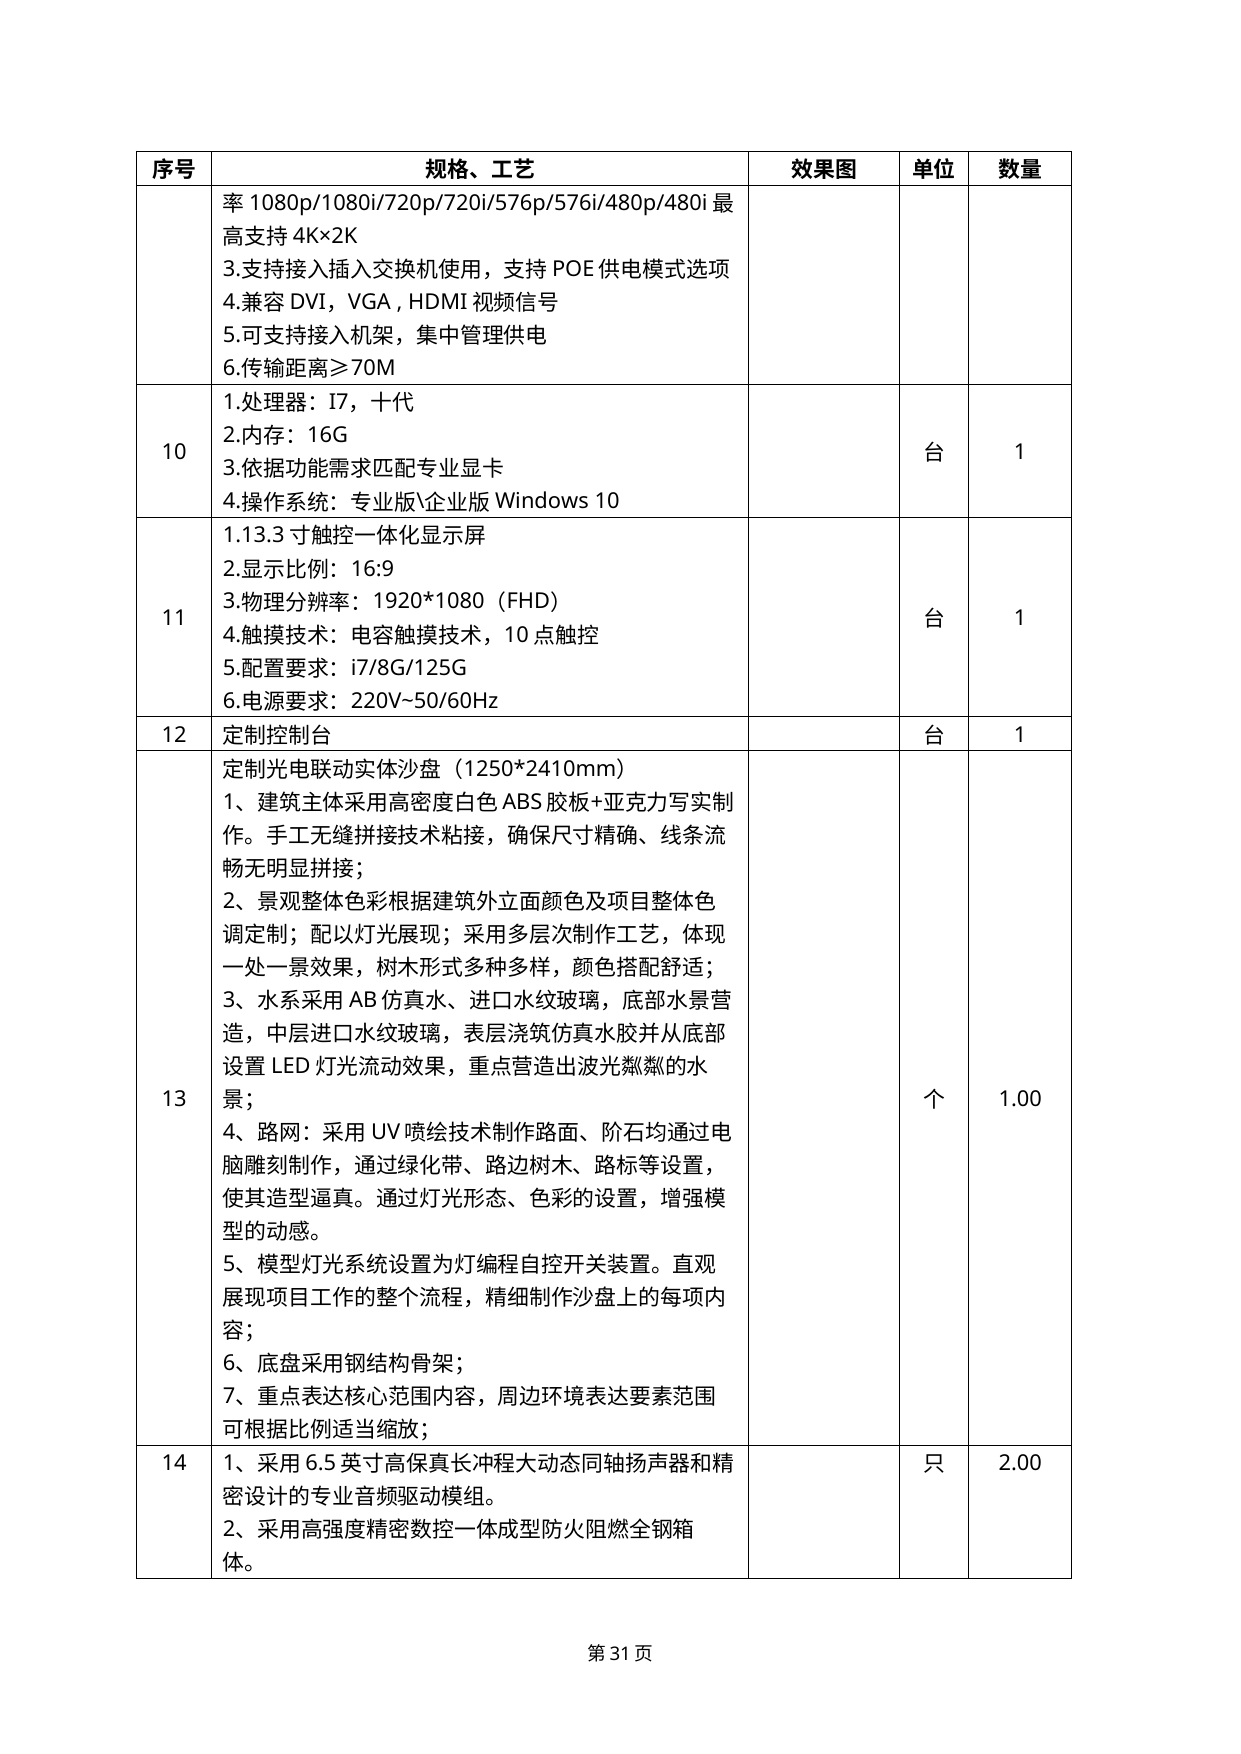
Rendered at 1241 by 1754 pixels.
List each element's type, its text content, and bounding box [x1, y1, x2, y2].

table_cell 个 [900, 751, 968, 1444]
table_cell [749, 717, 899, 750]
table_cell 只 [900, 1446, 968, 1578]
table_cell 套 [900, 186, 968, 384]
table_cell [212, 186, 748, 384]
table_cell 12 [137, 717, 211, 750]
table_cell 定制控制台 [212, 717, 748, 750]
table_cell 台 [900, 717, 968, 750]
table_header 数量 [969, 152, 1071, 184]
table_cell [749, 518, 899, 716]
table_cell 11 [137, 518, 211, 716]
table_cell 1 [969, 717, 1071, 750]
table_header 单位 [900, 152, 968, 184]
table_cell [749, 1446, 899, 1578]
table_cell 台 [900, 518, 968, 716]
table_cell 1.13.3寸触控一体化显示屏 2.显示比例：16:9 3.物理分辨率：1920*1080（FHD） 4.触摸技术：电容触摸技术，10点触控 5.配置要求：i7/8G/125G 6.电源要求：220V~50/60Hz [212, 518, 748, 716]
table_cell 13 [137, 751, 211, 1444]
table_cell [212, 1446, 748, 1578]
table_cell 2.00 [969, 1446, 1071, 1578]
table_cell 1 [969, 186, 1071, 384]
table_header 效果图 [749, 152, 899, 184]
table_cell [749, 186, 899, 384]
table_cell [749, 385, 899, 517]
table_cell 1.00 [969, 751, 1071, 1444]
table_header 规格、工艺 [212, 152, 748, 184]
table_cell [749, 751, 899, 1444]
table_cell 9 [137, 186, 211, 384]
table_cell 1 [969, 518, 1071, 716]
table_cell 14 [137, 1446, 211, 1578]
table_cell 10 [137, 385, 211, 517]
table_header 序号 [137, 152, 211, 184]
table_cell 1 [969, 385, 1071, 517]
table_cell 1.处理器：I7，十代 2.内存：16G 3.依据功能需求匹配专业显卡 4.操作系统：专业版\企业版 Windows 10 [212, 385, 748, 517]
table_cell 定制光电联动实体沙盘（1250*2410mm） 1、建筑主体采用高密度白色ABS胶板+亚克力写实制作。手工无缝拼接技术粘接，确保尺寸精确、线条流畅无明显拼接； 2、景观整体色彩根据建筑外立面颜色及项目整体色调定制；配以灯光展现；采用多层次制作工艺，体现一处一景效果，树木形式多种多样，颜色搭配舒适； 3、水系采用AB仿真水、进口水纹玻璃，底部水景营造，中层进口水纹玻璃，表层浇筑仿真水胶并从底部设置LED灯光流动效果，重点营造出波光粼粼的水景； 4、路网：采用UV喷绘技术制作路面、阶石均通过电脑雕刻制作，通过绿化带、路边树木、路标等设置，使其造型逼真。通过灯光形态、色彩的设置，增强模型的动感。 5、模型灯光系统设置为灯编程自控开关装置。直观展现项目工作的整个流程，精细制作沙盘上的每项内容； 6、底盘采用钢结构骨架； 7、重点表达核心范围内容，周边环境表达要素范围可根据比例适当缩放； [212, 751, 748, 1444]
table_cell 台 [900, 385, 968, 517]
